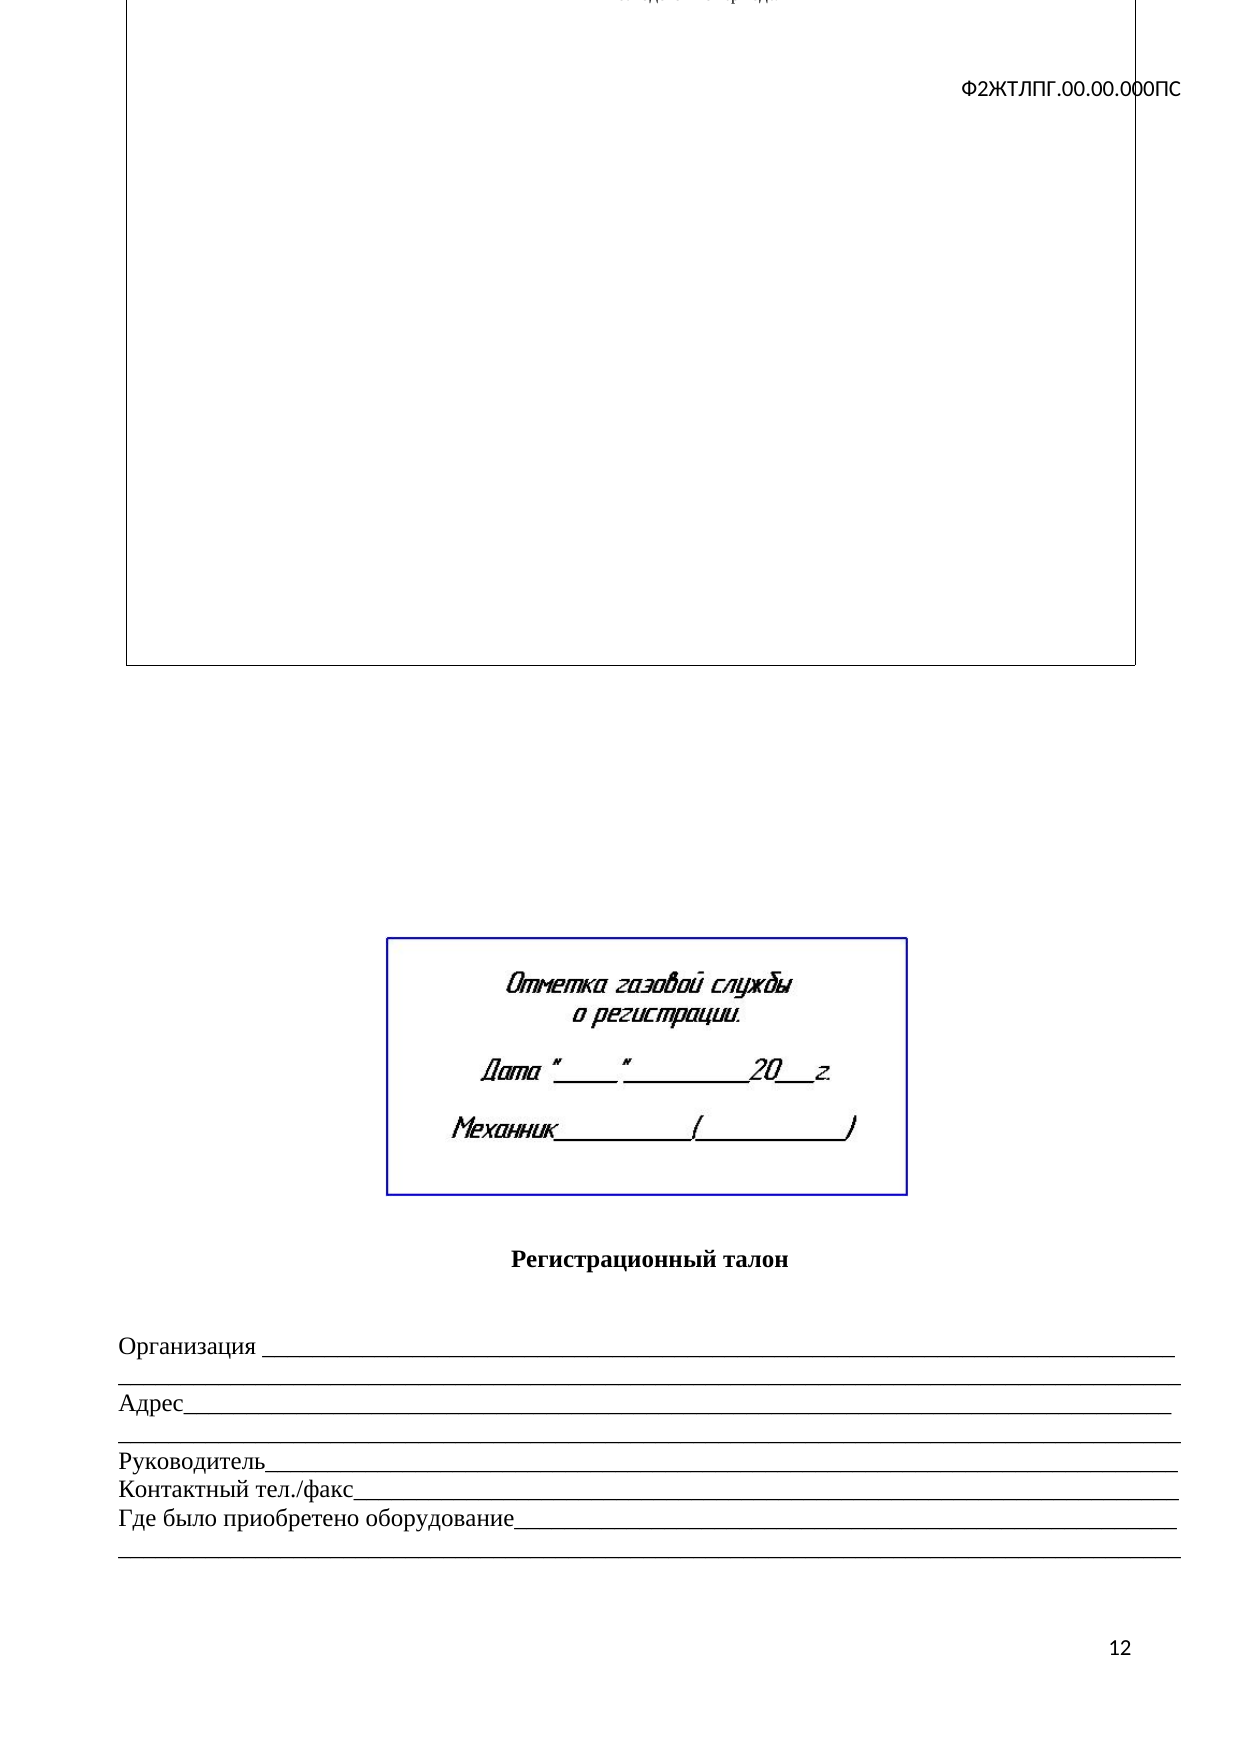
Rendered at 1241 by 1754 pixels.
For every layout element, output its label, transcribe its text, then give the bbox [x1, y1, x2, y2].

text Регистрационный талон [118, 1244, 1181, 1273]
text Адрес_______________________________________________________________________________ _____________________________________________________________________________________ [118, 1388, 1181, 1442]
text Организация _________________________________________________________________________ _____________________________________________________________________________________ [118, 1331, 1181, 1384]
text Где было приобретено оборудование_____________________________________________________ _____________________________________________________________________________________ [118, 1503, 1181, 1557]
text Контактный тел./факс__________________________________________________________________ [118, 1474, 1181, 1503]
picture [385, 936, 909, 1197]
text Руководитель_________________________________________________________________________ [118, 1446, 1181, 1474]
